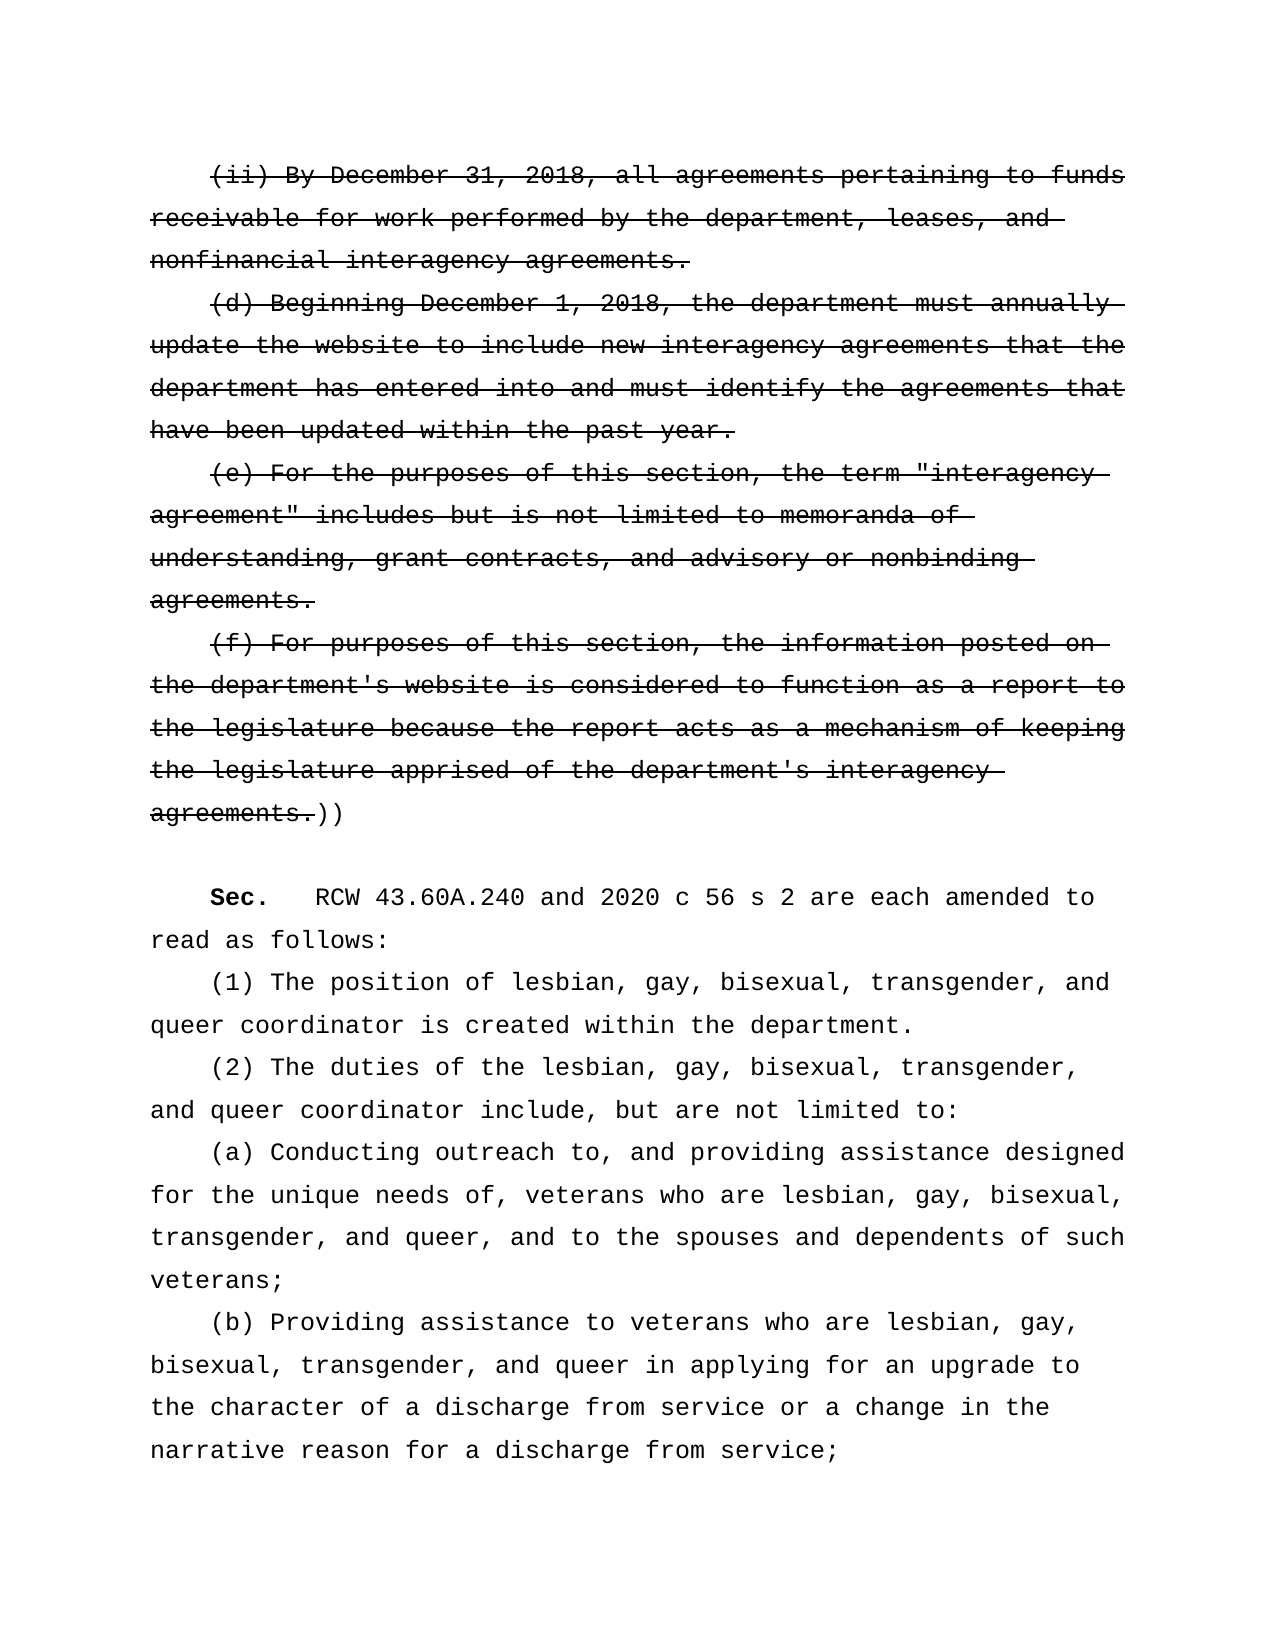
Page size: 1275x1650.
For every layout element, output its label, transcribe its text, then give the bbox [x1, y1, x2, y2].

text (f) For purposes of this section, the information posted on the department's website is considered to function as a report to the legislature because the report acts as a mechanism of keeping the legislature apprised of the department's interagency agreements.)) [150, 731, 1125, 830]
text (ii) By December 31, 2018, all agreements pertaining to funds receivable for work performed by the department, leases, and nonfinancial interagency agreements. [150, 150, 1125, 277]
text (d) Beginning December 1, 2018, the department must annually update the website to include new interagency agreements that the department has entered into and must identify the agreements that have been updated within the past year. [150, 348, 1125, 389]
text (d) Beginning December 1, 2018, the department must annually update the website to include new interagency agreements that the department has entered into and must identify the agreements that have been updated within the past year. [150, 391, 1125, 447]
text (2) The duties of the lesbian, gay, bisexual, transgender, and queer coordinator include, but are not limited to: [150, 1042, 1125, 1127]
text (f) For purposes of this section, the information posted on the department's website is considered to function as a report to the legislature because the report acts as a mechanism of keeping the legislature apprised of the department's interagency agreements.)) [150, 617, 1125, 686]
text (b) Providing assistance to veterans who are lesbian, gay, bisexual, transgender, and queer in applying for an upgrade to the character of a discharge from service or a change in the narrative reason for a discharge from service; [150, 1297, 1125, 1467]
text (d) Beginning December 1, 2018, the department must annually update the website to include new interagency agreements that the department has entered into and must identify the agreements that have been updated within the past year. [150, 277, 1125, 346]
text (f) For purposes of this section, the information posted on the department's website is considered to function as a report to the legislature because the report acts as a mechanism of keeping the legislature apprised of the department's interagency agreements.)) [150, 688, 1125, 729]
text (1) The position of lesbian, gay, bisexual, transgender, and queer coordinator is created within the department. [150, 957, 1125, 1042]
text Sec. RCW 43.60A.240 and 2020 c 56 s 2 are each amended to read as follows: [150, 872, 1125, 957]
text (e) For the purposes of this section, the term "interagency agreement" includes but is not limited to memoranda of understanding, grant contracts, and advisory or nonbinding agreements. [150, 447, 1125, 617]
text (a) Conducting outreach to, and providing assistance designed for the unique needs of, veterans who are lesbian, gay, bisexual, transgender, and queer, and to the spouses and dependents of such veterans; [150, 1127, 1125, 1297]
